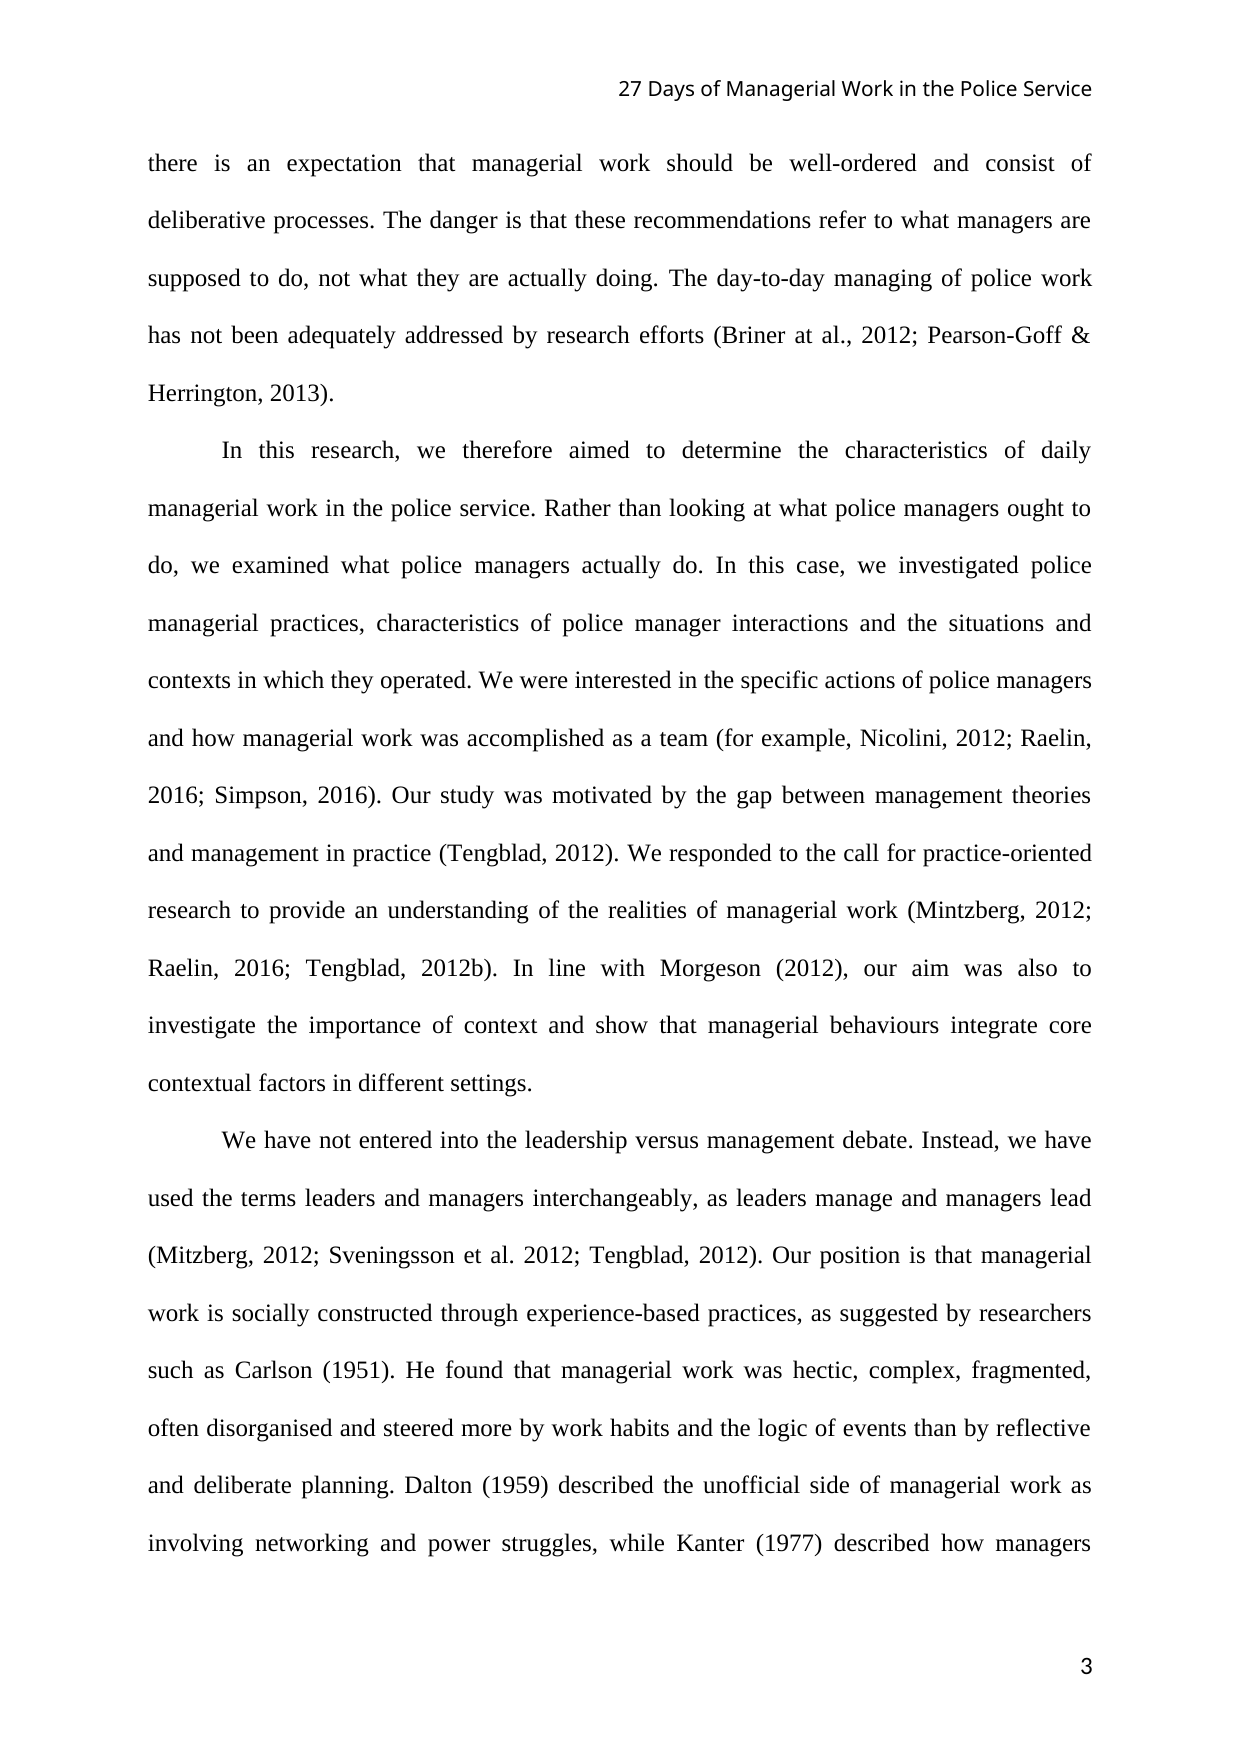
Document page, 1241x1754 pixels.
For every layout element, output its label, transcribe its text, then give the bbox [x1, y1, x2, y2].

text In this research, we therefore aimed to determine the characteristics of daily managerial work in the police service. Rather than looking at what police managers ought to do, we examined what police managers actually do. In this case, we investigated police managerial practices, characteristics of police manager interactions and the situations and contexts in which they operated. We were interested in the specific actions of police managers and how managerial work was accomplished as a team (for example, Nicolini, 2012; Raelin, 2016; Simpson, 2016). Our study was motivated by the gap between management theories and management in practice (Tengblad, 2012). We responded to the call for practice-oriented research to provide an understanding of the realities of managerial work (Mintzberg, 2012; Raelin, 2016; Tengblad, 2012b). In line with Morgeson (2012), our aim was also to investigate the importance of context and show that managerial behaviours integrate core contextual factors in different settings. [148, 435, 1093, 1096]
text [148, 148, 1093, 406]
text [148, 1125, 1093, 1556]
